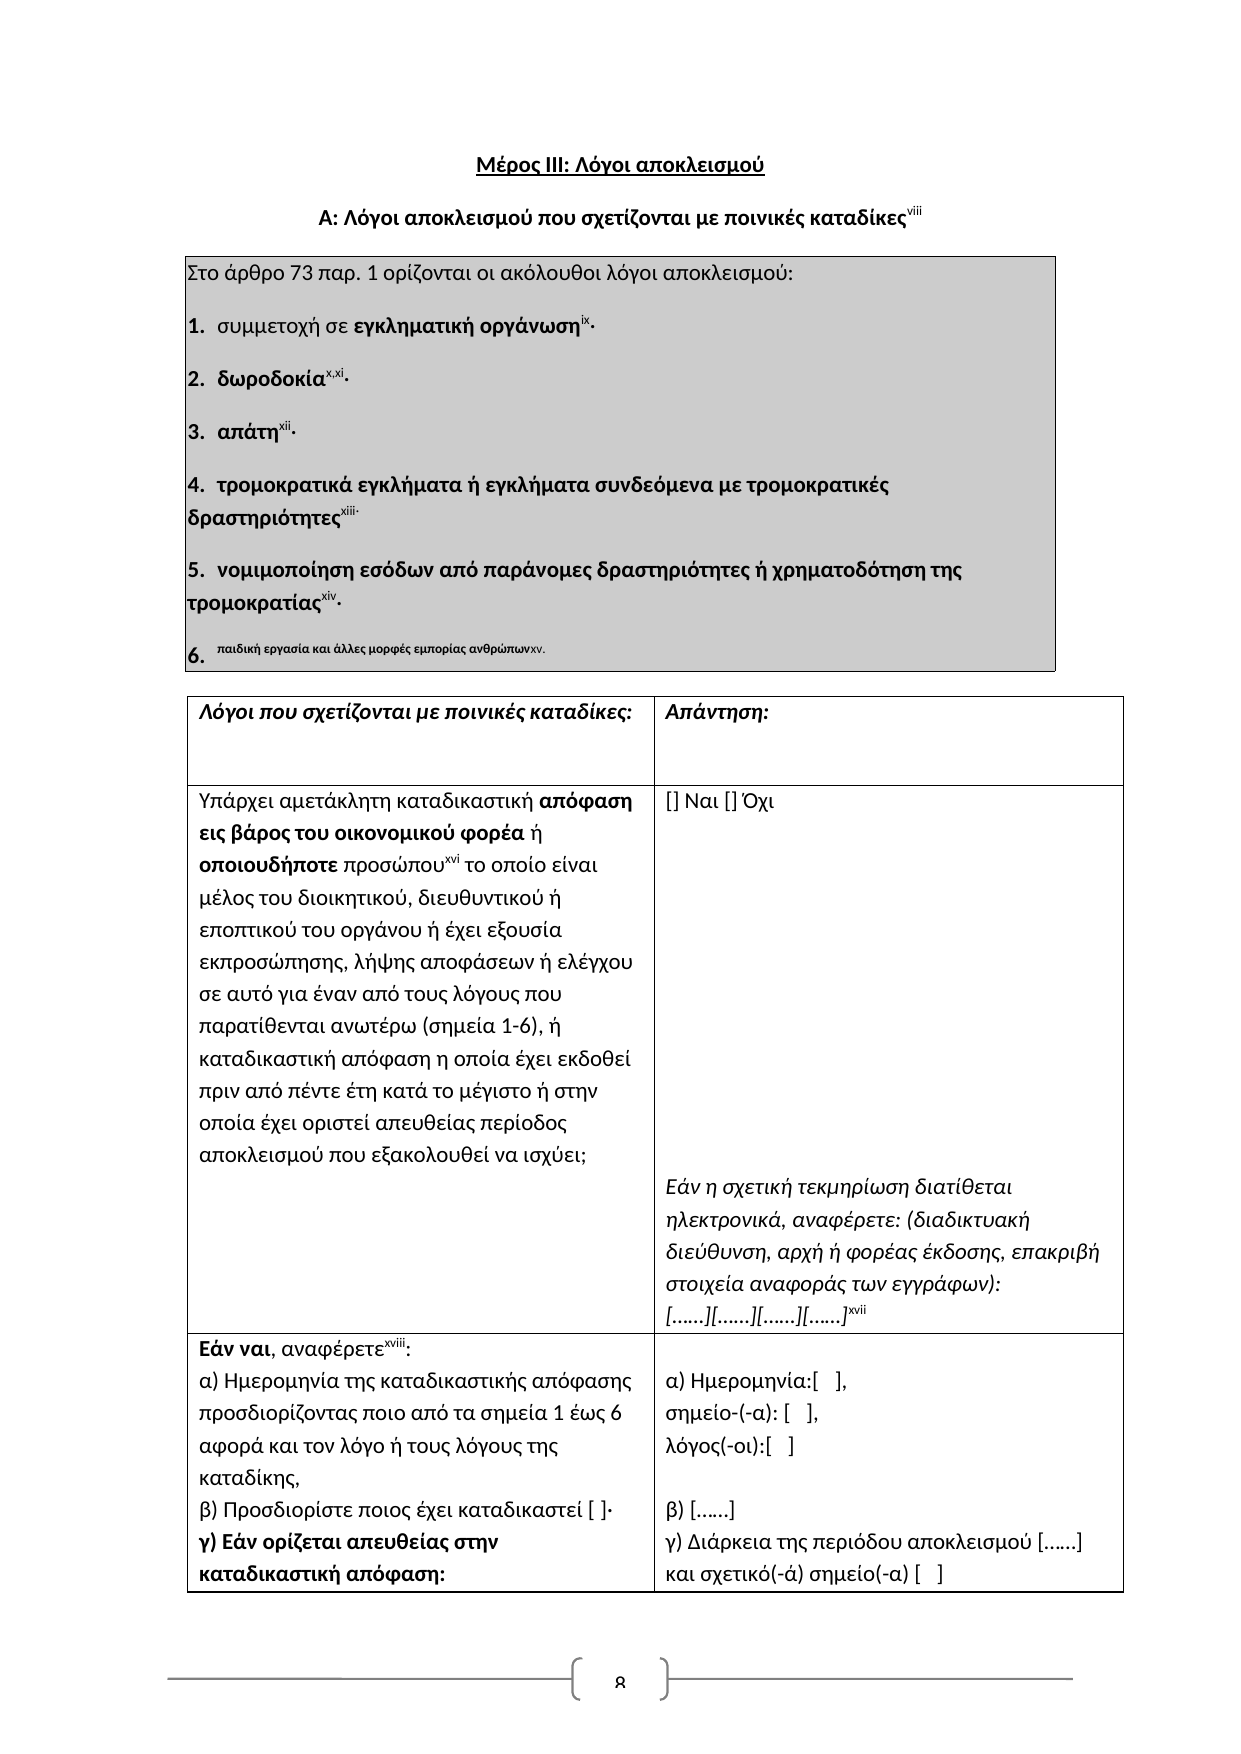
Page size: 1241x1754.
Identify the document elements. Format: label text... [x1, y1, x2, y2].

list συμμετοχή σε εγκληματική οργάνωση· [186, 309, 1055, 339]
text Μέρος III: Λόγοι αποκλεισμού [187, 150, 1053, 178]
list απάτη· [186, 415, 1055, 445]
table_header Λόγοι που σχετίζονται με ποινικές καταδίκες: [188, 697, 654, 785]
list νομιμοποίηση εσόδων από παράνομες δραστηριότητες ή χρηματοδότηση της τρομοκρατίας· [186, 553, 1055, 616]
list τρομοκρατικά εγκλήματα ή εγκλήματα συνδεόμενα με τρομοκρατικές δραστηριότητες· [186, 468, 1055, 531]
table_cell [655, 1334, 1123, 1591]
list δωροδοκία,· [186, 362, 1055, 392]
text Α: Λόγοι αποκλεισμού που σχετίζονται με ποινικές καταδίκες [187, 203, 1053, 231]
list παιδική εργασία και άλλες μορφές εμπορίας ανθρώπων. [186, 638, 1055, 671]
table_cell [188, 1334, 654, 1591]
text Στο άρθρο 73 παρ. 1 ορίζονται οι ακόλουθοι λόγοι αποκλεισμού: [186, 257, 1055, 286]
table_cell Υπάρχει αμετάκλητη καταδικαστική απόφαση εις βάρος του οικονομικού φορέα ή οποιουδήποτε προσώπου το οποίο είναι μέλος του διοικητικού, διευθυντικού ή εποπτικού του οργάνου ή έχει εξουσία εκπροσώπησης, λήψης αποφάσεων ή ελέγχου σε αυτό για έναν από τους λόγους που παρατίθενται ανωτέρω (σημεία 1-6), ή καταδικαστική απόφαση η οποία έχει εκδοθεί πριν από πέντε έτη κατά το μέγιστο ή στην οποία έχει οριστεί απευθείας περίοδος αποκλεισμού που εξακολουθεί να ισχύει; [188, 786, 654, 1333]
table_header Απάντηση: [655, 697, 1123, 785]
table_cell [] Ναι [] Όχι Εάν η σχετική τεκμηρίωση διατίθεται ηλεκτρονικά, αναφέρετε: (διαδικτυακή διεύθυνση, αρχή ή φορέας έκδοσης, επακριβή στοιχεία αναφοράς των εγγράφων): [……][……][……][……] [655, 786, 1123, 1333]
